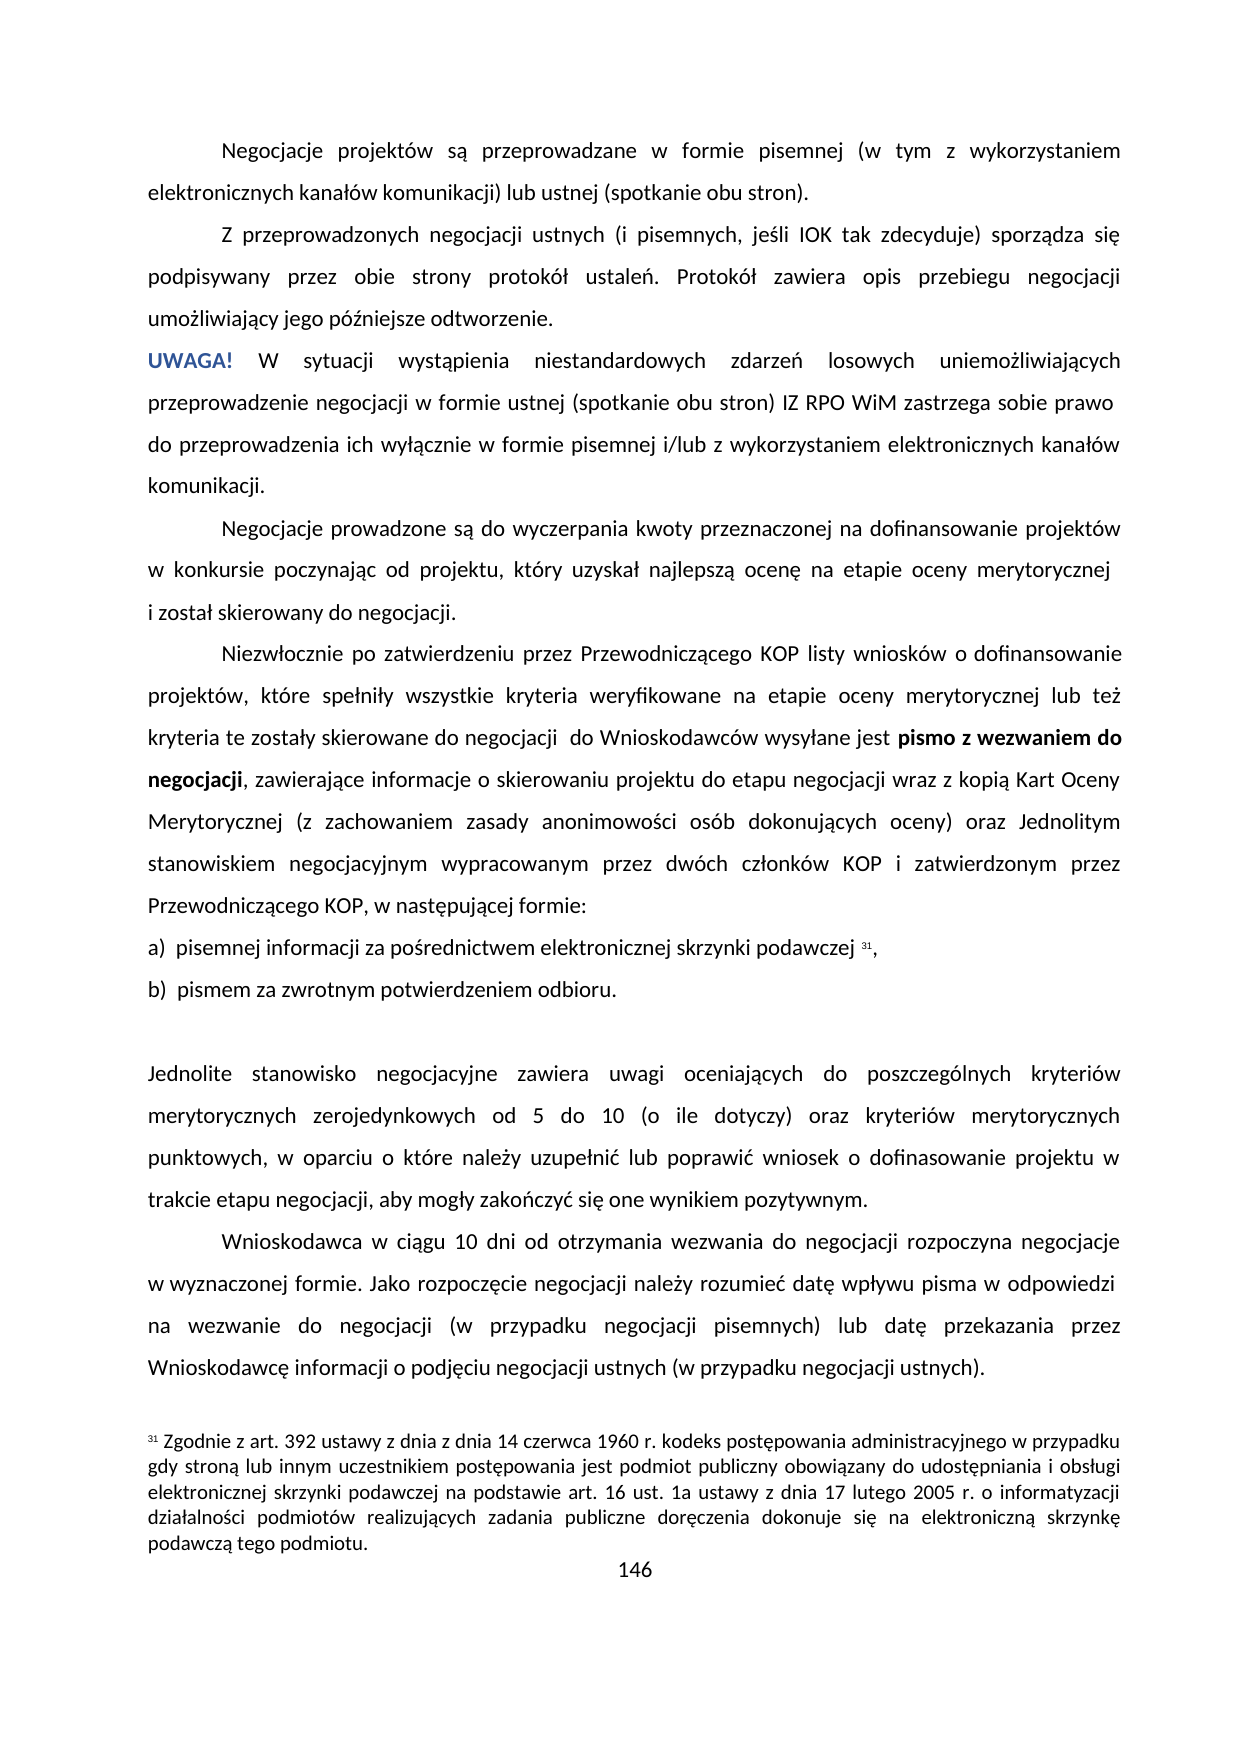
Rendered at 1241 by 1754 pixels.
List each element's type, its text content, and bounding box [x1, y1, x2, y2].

text Z przeprowadzonych negocjacji ustnych (i pisemnych, jeśli IOK tak zdecyduje) sporządza się podpisywany przez obie strony protokół ustaleń. Protokół zawiera opis przebiegu negocjacji umożliwiający jego późniejsze odtworzenie. [148, 220, 1122, 332]
text a) pisemnej informacji za pośrednictwem elektronicznej skrzynki podawczej , [148, 933, 1122, 961]
text UWAGA! W sytuacji wystąpienia niestandardowych zdarzeń losowych uniemożliwiających przeprowadzenie negocjacji w formie ustnej (spotkanie obu stron) IZ RPO WiM zastrzega sobie prawo do przeprowadzenia ich wyłącznie w formie pisemnej i/lub z wykorzystaniem elektronicznych kanałów komunikacji. [148, 346, 1122, 500]
text Negocjacje projektów są przeprowadzane w formie pisemnej (w tym z wykorzystaniem elektronicznych kanałów komunikacji) lub ustnej (spotkanie obu stron). [148, 136, 1122, 206]
text b) pismem za zwrotnym potwierdzeniem odbioru. [148, 975, 1122, 1003]
text Niezwłocznie po zatwierdzeniu przez Przewodniczącego KOP listy wniosków o dofinansowanie projektów, które spełniły wszystkie kryteria weryfikowane na etapie oceny merytorycznej lub też kryteria te zostały skierowane do negocjacji do Wnioskodawców wysyłane jest pismo z wezwaniem do negocjacji, zawierające informacje o skierowaniu projektu do etapu negocjacji wraz z kopią Kart Oceny Merytorycznej (z zachowaniem zasady anonimowości osób dokonujących oceny) oraz Jednolitym stanowiskiem negocjacyjnym wypracowanym przez dwóch członków KOP i zatwierdzonym przez Przewodniczącego KOP, w następującej formie: [148, 639, 1122, 919]
text Wnioskodawca w ciągu 10 dni od otrzymania wezwania do negocjacji rozpoczyna negocjacje w wyznaczonej formie. Jako rozpoczęcie negocjacji należy rozumieć datę wpływu pisma w odpowiedzi na wezwanie do negocjacji (w przypadku negocjacji pisemnych) lub datę przekazania przez Wnioskodawcę informacji o podjęciu negocjacji ustnych (w przypadku negocjacji ustnych). [148, 1227, 1122, 1381]
text Jednolite stanowisko negocjacyjne zawiera uwagi oceniających do poszczególnych kryteriów merytorycznych zerojedynkowych od 5 do 10 (o ile dotyczy) oraz kryteriów merytorycznych punktowych, w oparciu o które należy uzupełnić lub poprawić wniosek o dofinasowanie projektu w trakcie etapu negocjacji, aby mogły zakończyć się one wynikiem pozytywnym. [148, 1059, 1122, 1213]
text Negocjacje prowadzone są do wyczerpania kwoty przeznaczonej na dofinansowanie projektów w konkursie poczynając od projektu, który uzyskał najlepszą ocenę na etapie oceny merytorycznej i został skierowany do negocjacji. [148, 514, 1122, 626]
